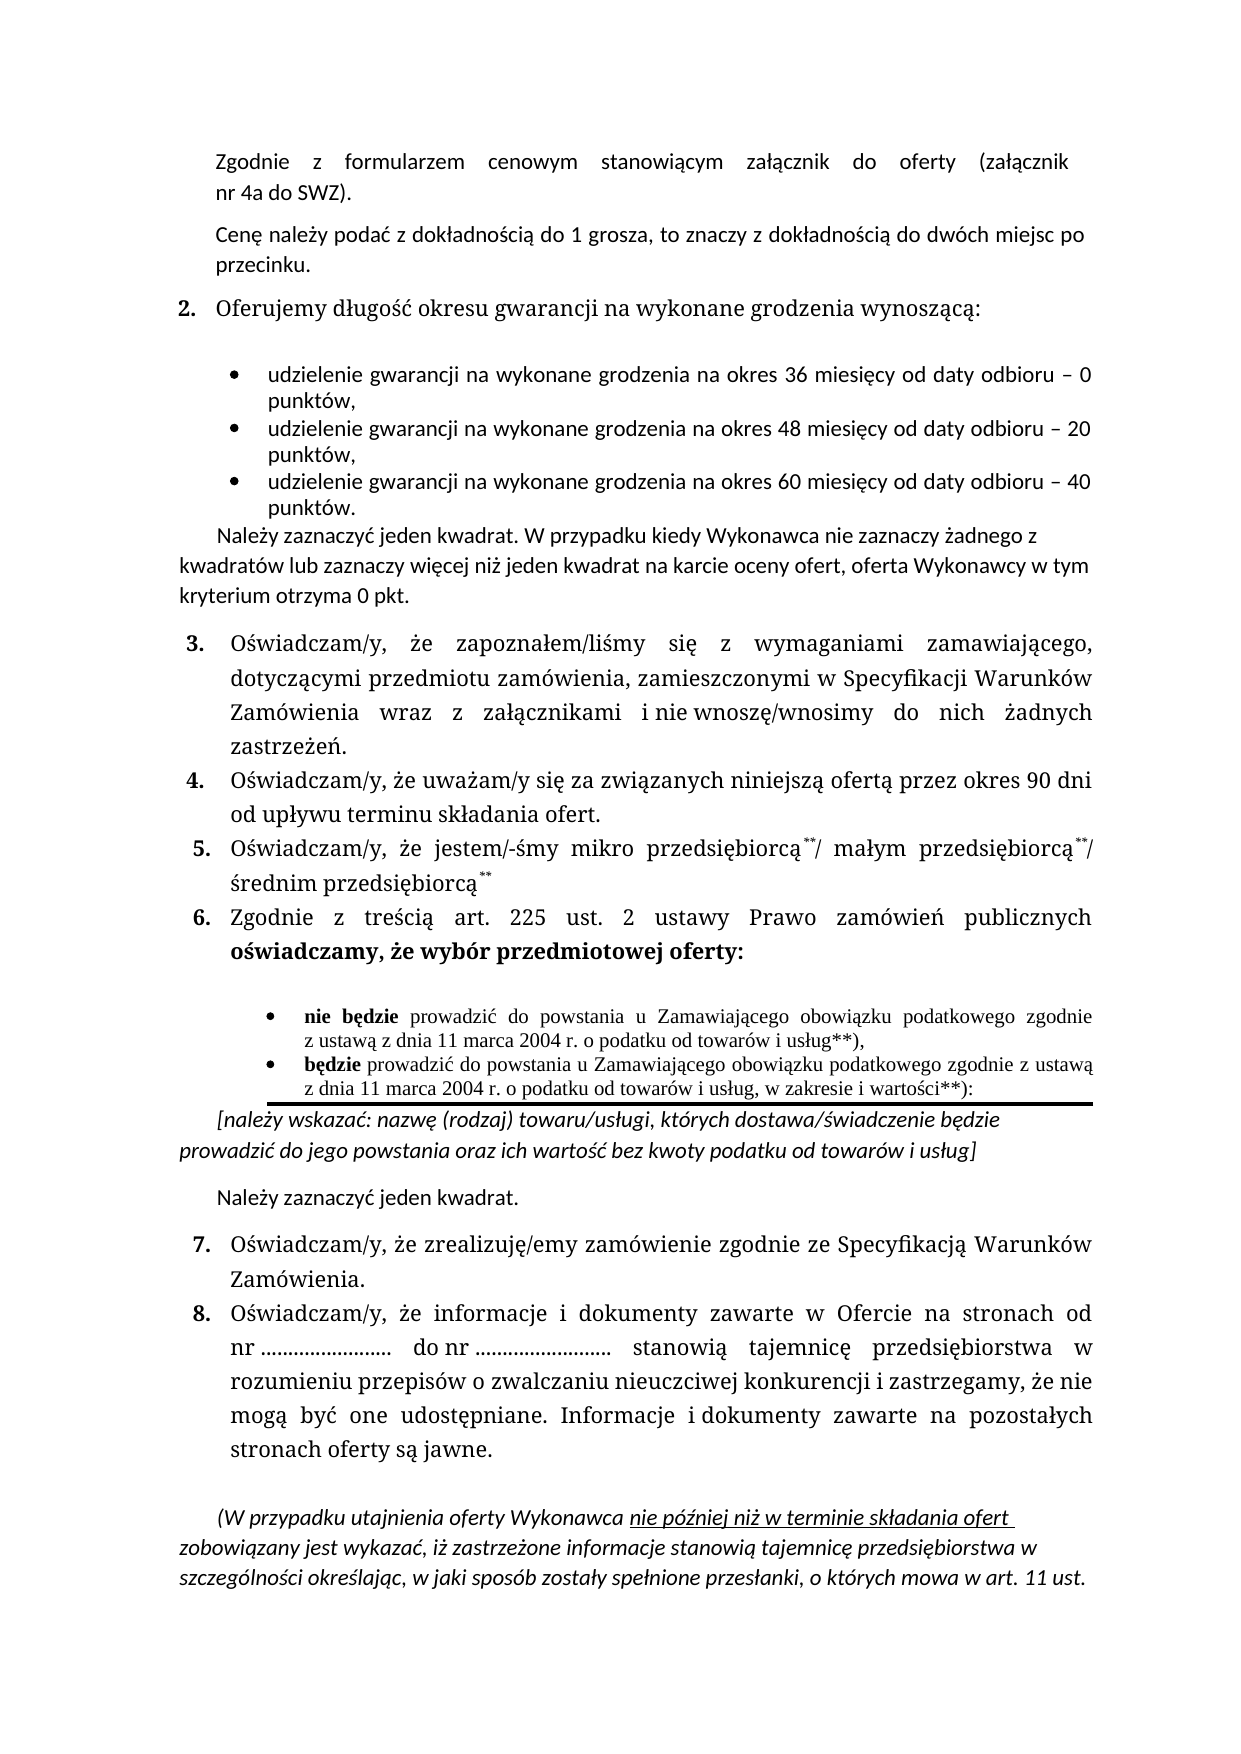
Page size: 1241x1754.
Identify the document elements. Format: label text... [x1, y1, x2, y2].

list będzie prowadzić do powstania u Zamawiającego obowiązku podatkowego zgodnie z ustawą z dnia 11 marca 2004 r. o podatku od towarów i usług, w zakresie i wartości**): [267, 1052, 1093, 1102]
list Oświadczam/y, że uważam/y się za związanych niniejszą ofertą przez okres 90 dni od upływu terminu składania ofert. [186, 765, 1093, 829]
list Oferujemy długość okresu gwarancji na wykonane grodzenia wynoszącą: [178, 293, 1093, 323]
list Oświadczam/y, że jestem/-śmy mikro przedsiębiorcą**/ małym przedsiębiorcą**/ średnim przedsiębiorcą** [193, 833, 1093, 897]
list Oświadczam/y, że informacje i dokumenty zawarte w Ofercie na stronach od nr ........................ do nr ......................... stanowią tajemnicę przedsiębiorstwa w rozumieniu przepisów o zwalczaniu nieuczciwej konkurencji i zastrzegamy, że nie mogą być one udostępniane. Informacje i dokumenty zawarte na pozostałych stronach oferty są jawne. [193, 1298, 1093, 1464]
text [179, 1503, 1093, 1591]
text [należy wskazać: nazwę (rodzaj) towaru/usługi, których dostawa/świadczenie będzie prowadzić do jego powstania oraz ich wartość bez kwoty podatku od towarów i usług] [179, 1106, 1093, 1164]
text Należy zaznaczyć jeden kwadrat. W przypadku kiedy Wykonawca nie zaznaczy żadnego z kwadratów lub zaznaczy więcej niż jeden kwadrat na karcie oceny ofert, oferta Wykonawcy w tym kryterium otrzyma 0 pkt. [179, 521, 1093, 609]
list Oświadczam/y, że zapoznałem/liśmy się z wymaganiami zamawiającego, dotyczącymi przedmiotu zamówienia, zamieszczonymi w Specyfikacji Warunków Zamówienia wraz z załącznikami i nie wnoszę/wnosimy do nich żadnych zastrzeżeń. [186, 628, 1093, 761]
text Należy zaznaczyć jeden kwadrat. [179, 1183, 1093, 1211]
list Zgodnie z treścią art. 225 ust. 2 ustawy Prawo zamówień publicznych oświadczamy, że wybór przedmiotowej oferty: [193, 902, 1093, 966]
list Oświadczam/y, że zrealizuję/emy zamówienie zgodnie ze Specyfikacją Warunków Zamówienia. [193, 1229, 1093, 1293]
text Cenę należy podać z dokładnością do 1 grosza, to znaczy z dokładnością do dwóch miejsc po przecinku. [171, 220, 1093, 279]
list udzielenie gwarancji na wykonane grodzenia na okres 36 miesięcy od daty odbioru – 0 punktów, [230, 361, 1093, 415]
list nie będzie prowadzić do powstania u Zamawiającego obowiązku podatkowego zgodnie z ustawą z dnia 11 marca 2004 r. o podatku od towarów i usług**), [267, 1004, 1093, 1052]
list udzielenie gwarancji na wykonane grodzenia na okres 60 miesięcy od daty odbioru – 40 punktów. [230, 468, 1093, 521]
text Zgodnie z formularzem cenowym stanowiącym załącznik do oferty (załącznik nr 4a do SWZ). [171, 147, 1093, 206]
list udzielenie gwarancji na wykonane grodzenia na okres 48 miesięcy od daty odbioru – 20 punktów, [230, 415, 1093, 468]
